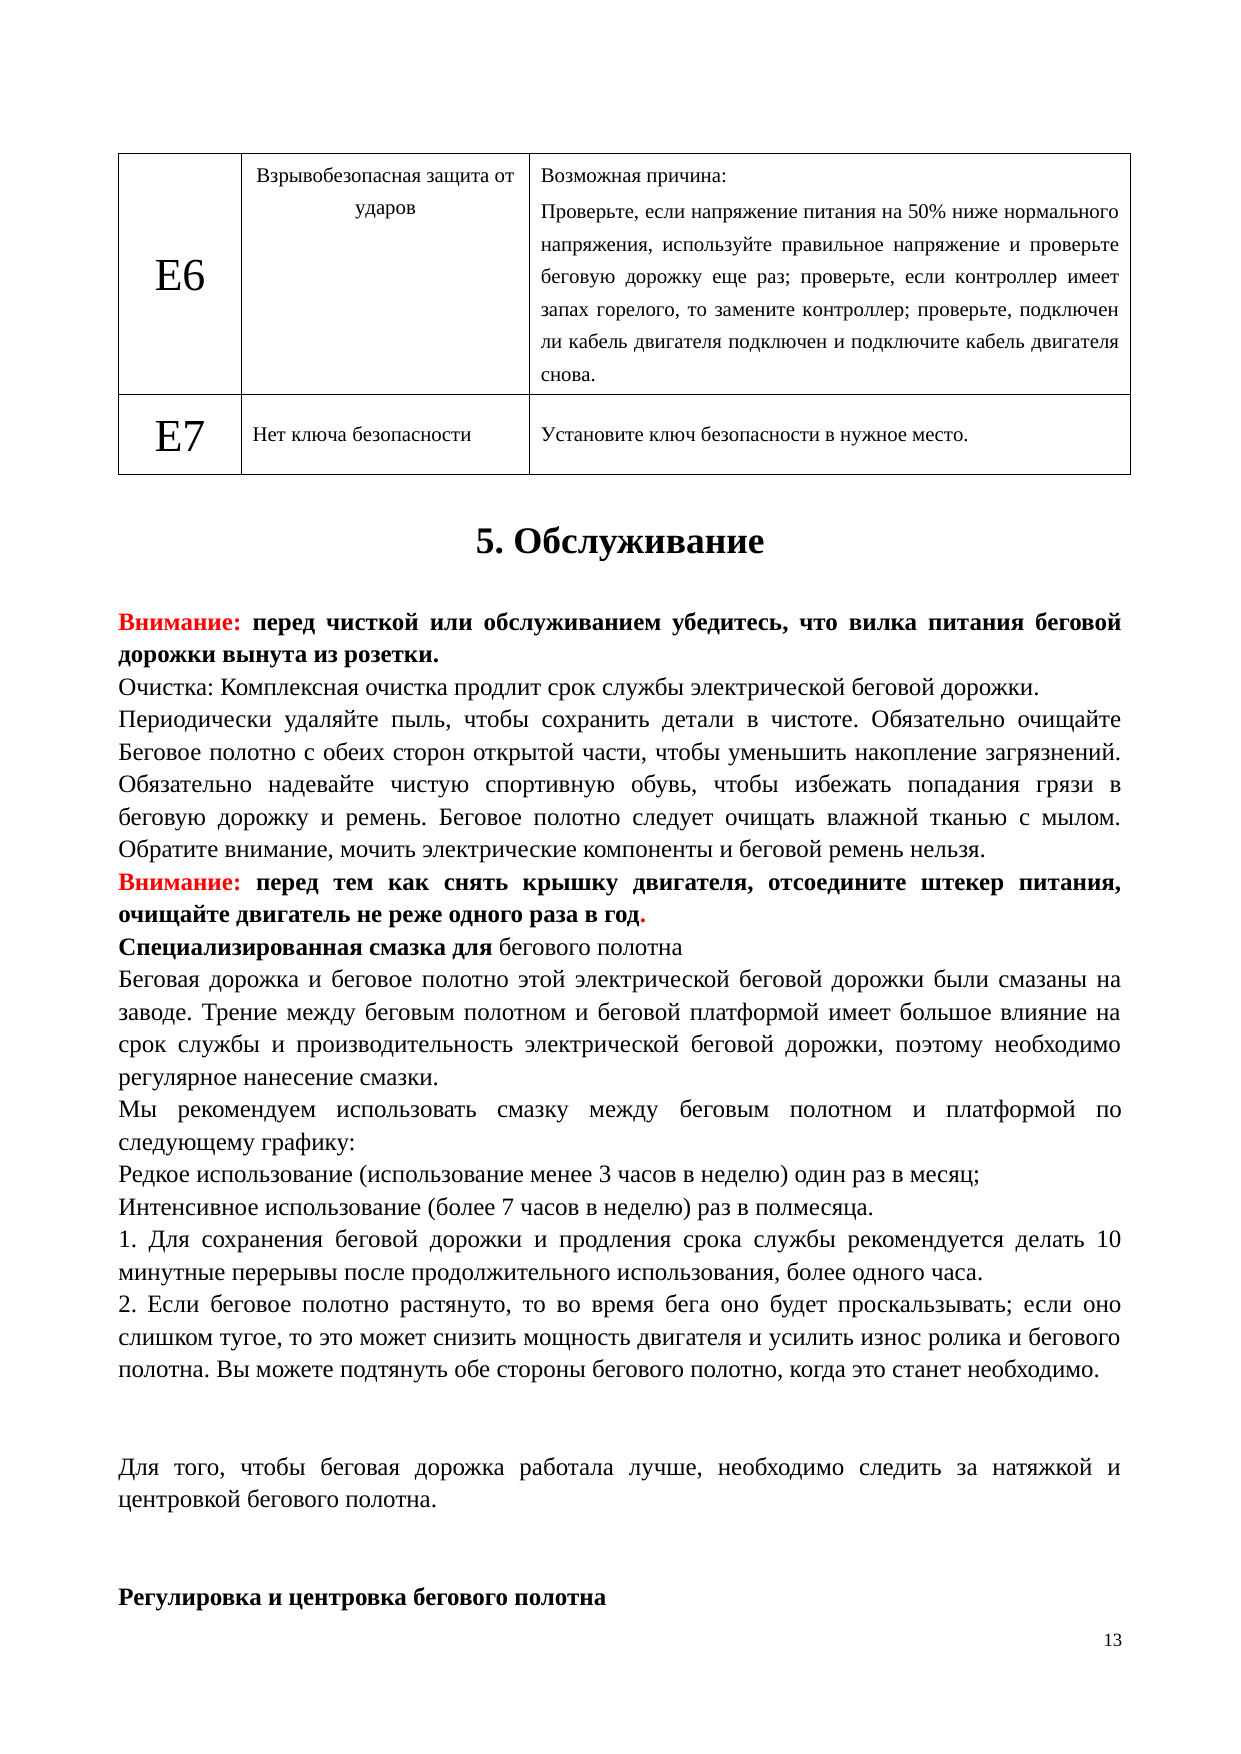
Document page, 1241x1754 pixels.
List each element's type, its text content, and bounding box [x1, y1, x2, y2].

text Мы рекомендуем использовать смазку между беговым полотном и платформой по следующему графику: [118, 1092, 1122, 1157]
text Внимание: перед чисткой или обслуживанием убедитесь, что вилка питания беговой дорожки вынута из розетки. [118, 605, 1122, 670]
text Регулировка и центровка бегового полотна [118, 1580, 1122, 1612]
table_cell Установите ключ безопасности в нужное место. [530, 395, 1130, 474]
text 1. Для сохранения беговой дорожки и продления срока службы рекомендуется делать 10 минутные перерывы после продолжительного использования, более одного часа. [118, 1222, 1122, 1287]
table_cell Взрывобезопасная защита от ударов [242, 154, 529, 394]
text Редкое использование (использование менее 3 часов в неделю) один раз в месяц; [118, 1157, 1122, 1190]
table_cell Возможная причина: Проверьте, если напряжение питания на 50% ниже нормального напряжения, используйте правильное напряжение и проверьте беговую дорожку еще раз; проверьте, если контроллер имеет запах горелого, то замените контроллер; проверьте, подключен ли кабель двигателя подключен и подключите кабель двигателя снова. [530, 154, 1130, 394]
text Очистка: Комплексная очистка продлит срок службы электрической беговой дорожки. [118, 670, 1122, 702]
table_cell E6 [119, 154, 241, 394]
text Периодически удаляйте пыль, чтобы сохранить детали в чистоте. Обязательно очищайте Беговое полотно с обеих сторон открытой части, чтобы уменьшить накопление загрязнений. Обязательно надевайте чистую спортивную обувь, чтобы избежать попадания грязи в беговую дорожку и ремень. Беговое полотно следует очищать влажной тканью с мылом. Обратите внимание, мочить электрические компоненты и беговой ремень нельзя. [118, 702, 1122, 865]
text Для того, чтобы беговая дорожка работала лучше, необходимо следить за натяжкой и центровкой бегового полотна. [118, 1450, 1122, 1515]
text 5. Обслуживание [118, 507, 1122, 572]
table_cell E7 [119, 395, 241, 474]
table_cell Нет ключа безопасности [242, 395, 529, 474]
text Внимание: перед тем как снять крышку двигателя, отсоедините штекер питания, очищайте двигатель не реже одного раза в год. [118, 865, 1122, 930]
text Беговая дорожка и беговое полотно этой электрической беговой дорожки были смазаны на заводе. Трение между беговым полотном и беговой платформой имеет большое влияние на срок службы и производительность электрической беговой дорожки, поэтому необходимо регулярное нанесение смазки. [118, 962, 1122, 1092]
text Интенсивное использование (более 7 часов в неделю) раз в полмесяца. [118, 1190, 1122, 1222]
text 2. Если беговое полотно растянуто, то во время бега оно будет проскальзывать; если оно слишком тугое, то это может снизить мощность двигателя и усилить износ ролика и бегового полотна. Вы можете подтянуть обе стороны бегового полотно, когда это станет необходимо. [118, 1287, 1122, 1385]
text Специализированная смазка для бегового полотна [118, 930, 1122, 962]
